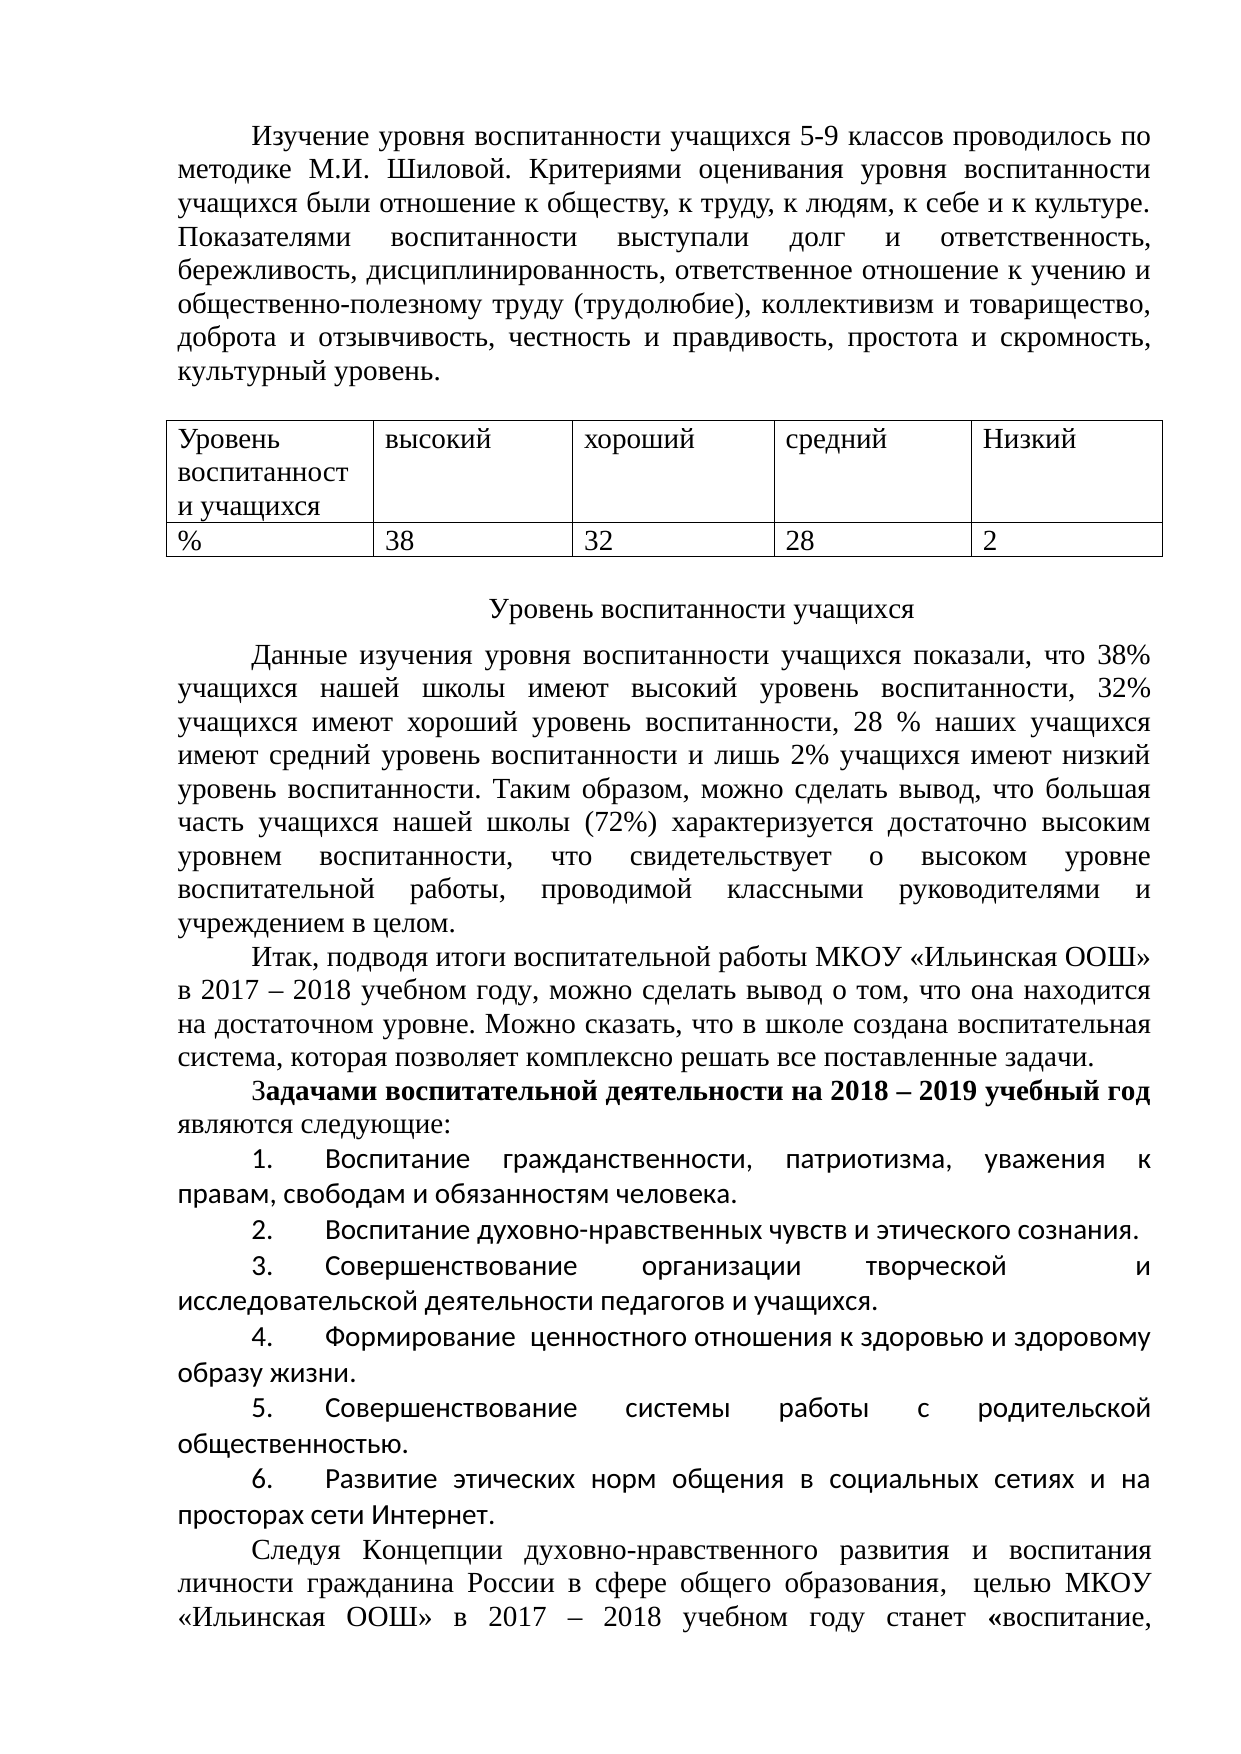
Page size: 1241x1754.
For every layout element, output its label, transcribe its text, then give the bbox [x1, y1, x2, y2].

list Воспитание гражданственности, патриотизма, уважения к правам, свободам и обязанностям человека. [177, 1140, 1152, 1211]
table_header средний [775, 421, 971, 522]
table_cell 38 [374, 523, 572, 556]
text Данные изучения уровня воспитанности учащихся показали, что 38% учащихся нашей школы имеют высокий уровень воспитанности, 32% учащихся имеют хороший уровень воспитанности, 28 % наших учащихся имеют средний уровень воспитанности и лишь 2% учащихся имеют низкий уровень воспитанности. Таким образом, можно сделать вывод, что большая часть учащихся нашей школы (72%) характеризуется достаточно высоким уровнем воспитанности, что свидетельствует о высоком уровне воспитательной работы, проводимой классными руководителями и учреждением в целом. [177, 637, 1152, 939]
text Изучение уровня воспитанности учащихся 5-9 классов проводилось по методике М.И. Шиловой. Критериями оценивания уровня воспитанности учащихся были отношение к обществу, к труду, к людям, к себе и к культуре. Показателями воспитанности выступали долг и ответственность, бережливость, дисциплинированность, ответственное отношение к учению и общественно-полезному труду (трудолюбие), коллективизм и товарищество, доброта и отзывчивость, честность и правдивость, простота и скромность, культурный уровень. [177, 118, 1152, 386]
table_cell 28 [775, 523, 971, 556]
table_header хороший [573, 421, 774, 522]
table_cell 2 [972, 523, 1162, 556]
list Совершенствование системы работы с родительской общественностью. [177, 1389, 1152, 1461]
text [177, 1532, 1152, 1632]
list Воспитание духовно-нравственных чувств и этического сознания. [177, 1211, 1152, 1247]
table_header Уровень воспитанности учащихся [167, 421, 373, 522]
list Формирование ценностного отношения к здоровью и здоровому образу жизни. [177, 1318, 1152, 1389]
list Развитие этических норм общения в социальных сетиях и на просторах сети Интернет. [177, 1461, 1152, 1532]
table_header высокий [374, 421, 572, 522]
table_header Низкий [972, 421, 1162, 522]
table_cell % [167, 523, 373, 556]
text Уровень воспитанности учащихся [177, 591, 1152, 624]
text Задачами воспитательной деятельности на 2018 – 2019 учебный год являются следующие: [177, 1073, 1152, 1140]
list Совершенствование организации творческой и исследовательской деятельности педагогов и учащихся. [177, 1247, 1152, 1318]
text Итак, подводя итоги воспитательной работы МКОУ «Ильинская ООШ» в 2017 – 2018 учебном году, можно сделать вывод о том, что она находится на достаточном уровне. Можно сказать, что в школе создана воспитательная система, которая позволяет комплексно решать все поставленные задачи. [177, 939, 1152, 1073]
table_cell 32 [573, 523, 774, 556]
